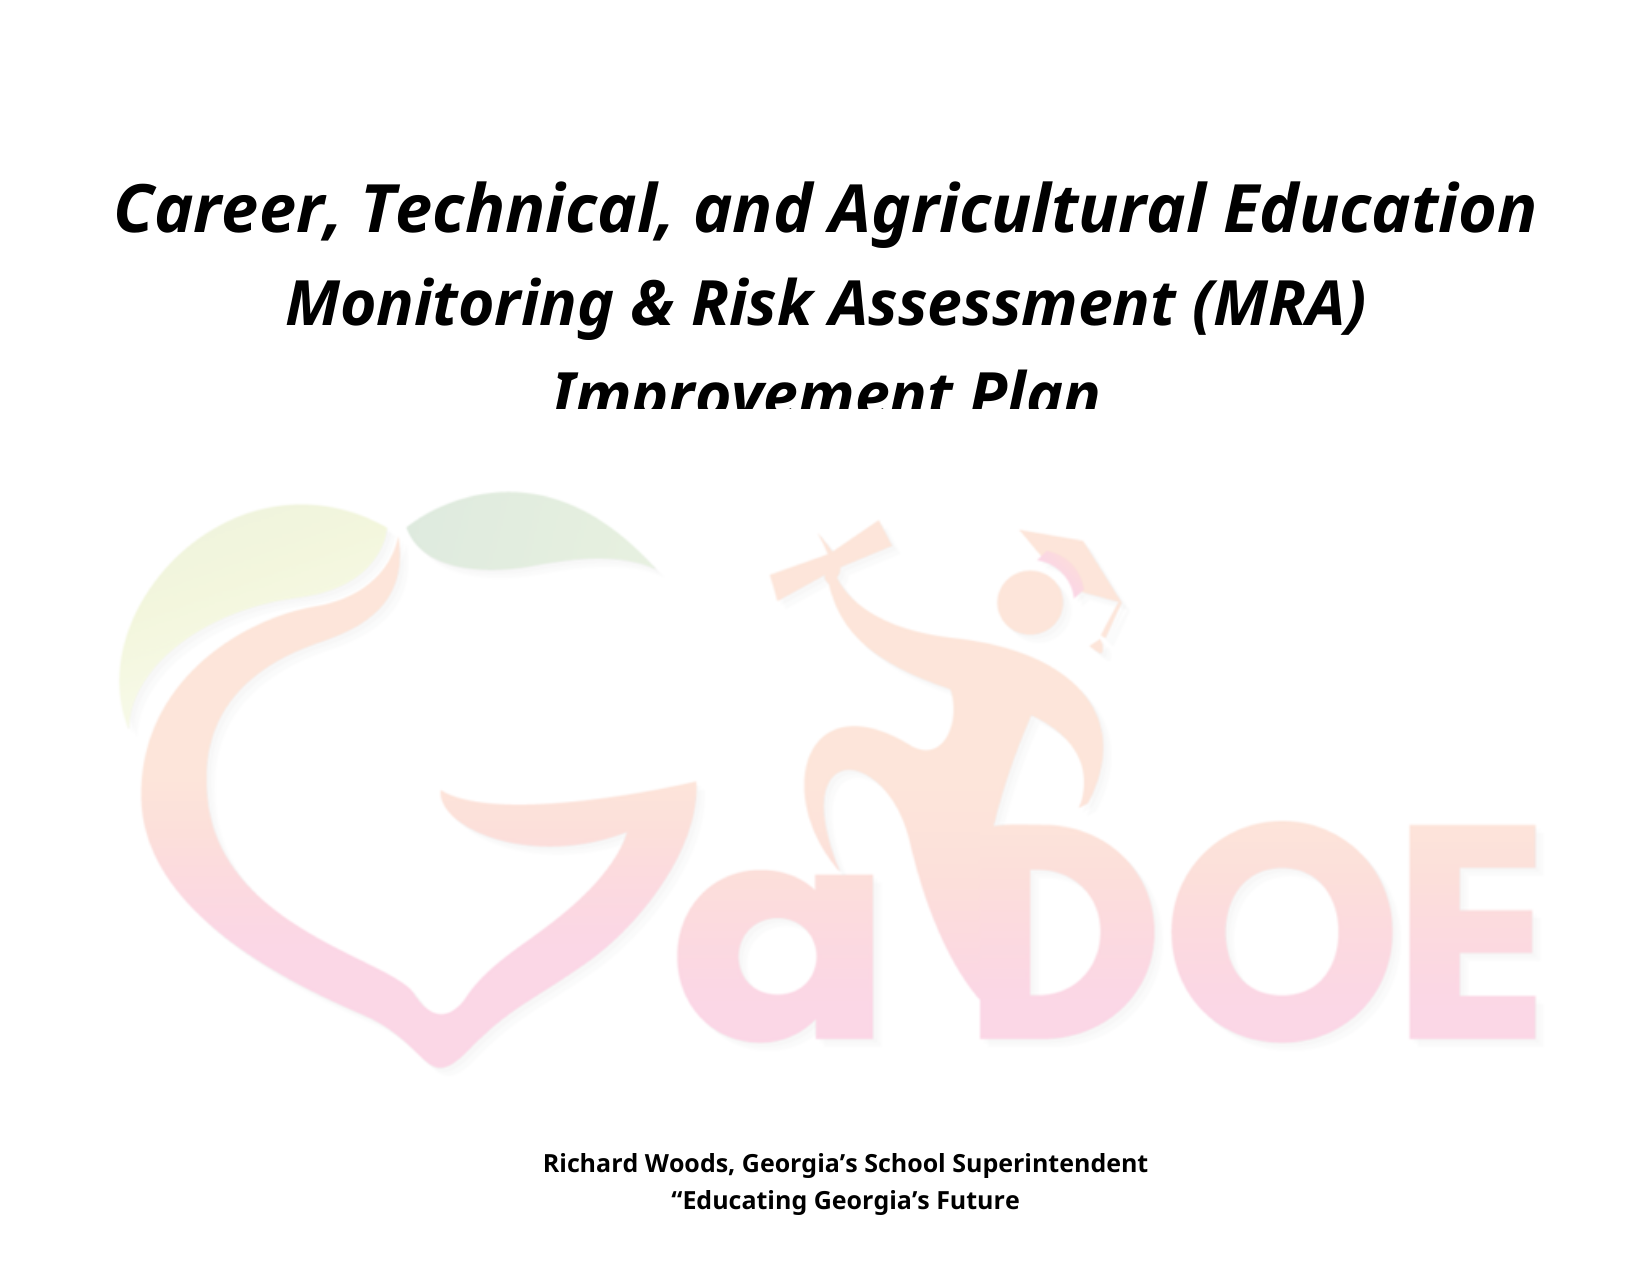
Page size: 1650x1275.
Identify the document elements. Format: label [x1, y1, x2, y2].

picture [71, 463, 1581, 1079]
